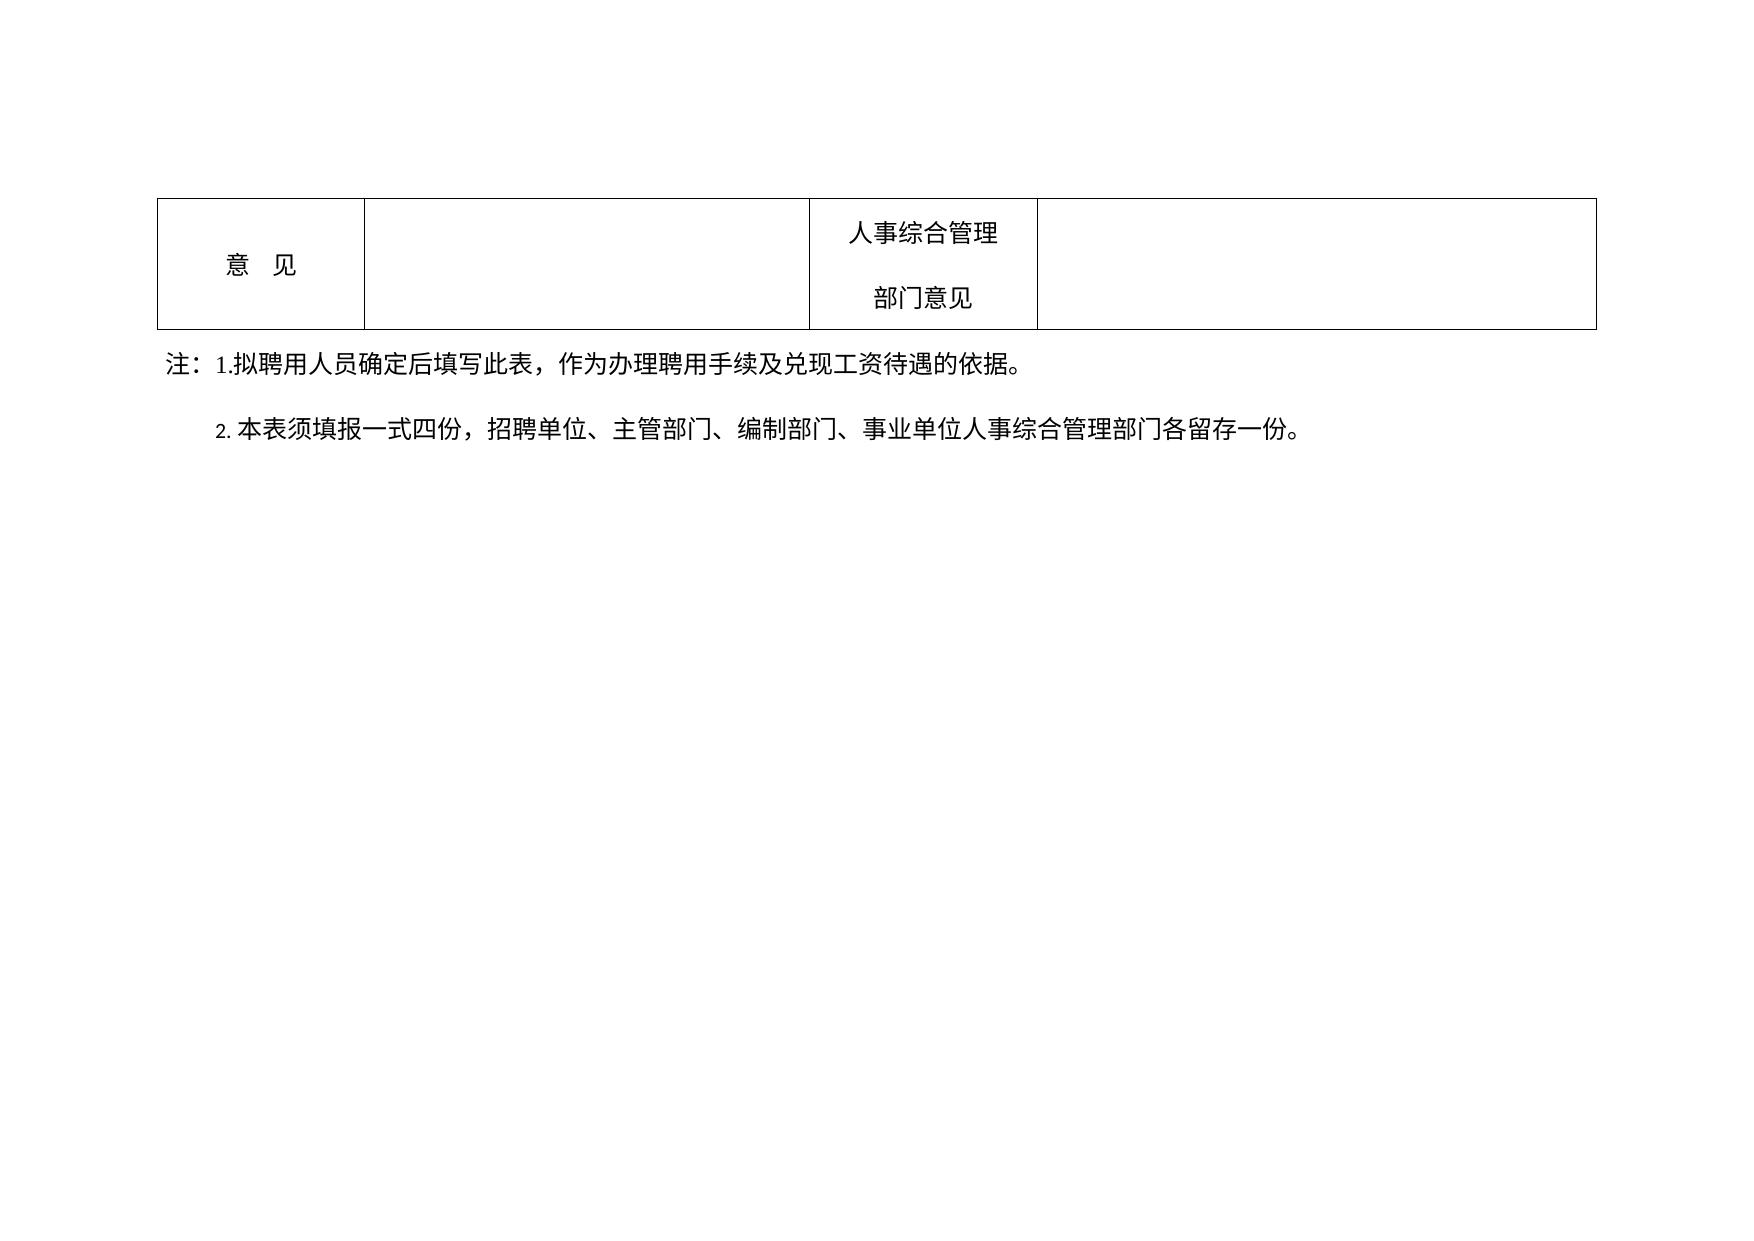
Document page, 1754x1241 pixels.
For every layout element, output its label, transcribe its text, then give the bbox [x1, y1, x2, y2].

text 注：1.拟聘用人员确定后填写此表，作为办理聘用手续及兑现工资待遇的依据。 [152, 330, 1604, 395]
table_cell [365, 199, 809, 329]
list 本表须填报一式四份，招聘单位、主管部门、编制部门、事业单位人事综合管理部门各留存一份。 [152, 395, 1604, 460]
table_cell [1038, 199, 1596, 329]
table_cell 主管部门 意 见 [158, 199, 364, 329]
table_cell 事业单位 人事综合管理 部门意见 [810, 199, 1037, 329]
